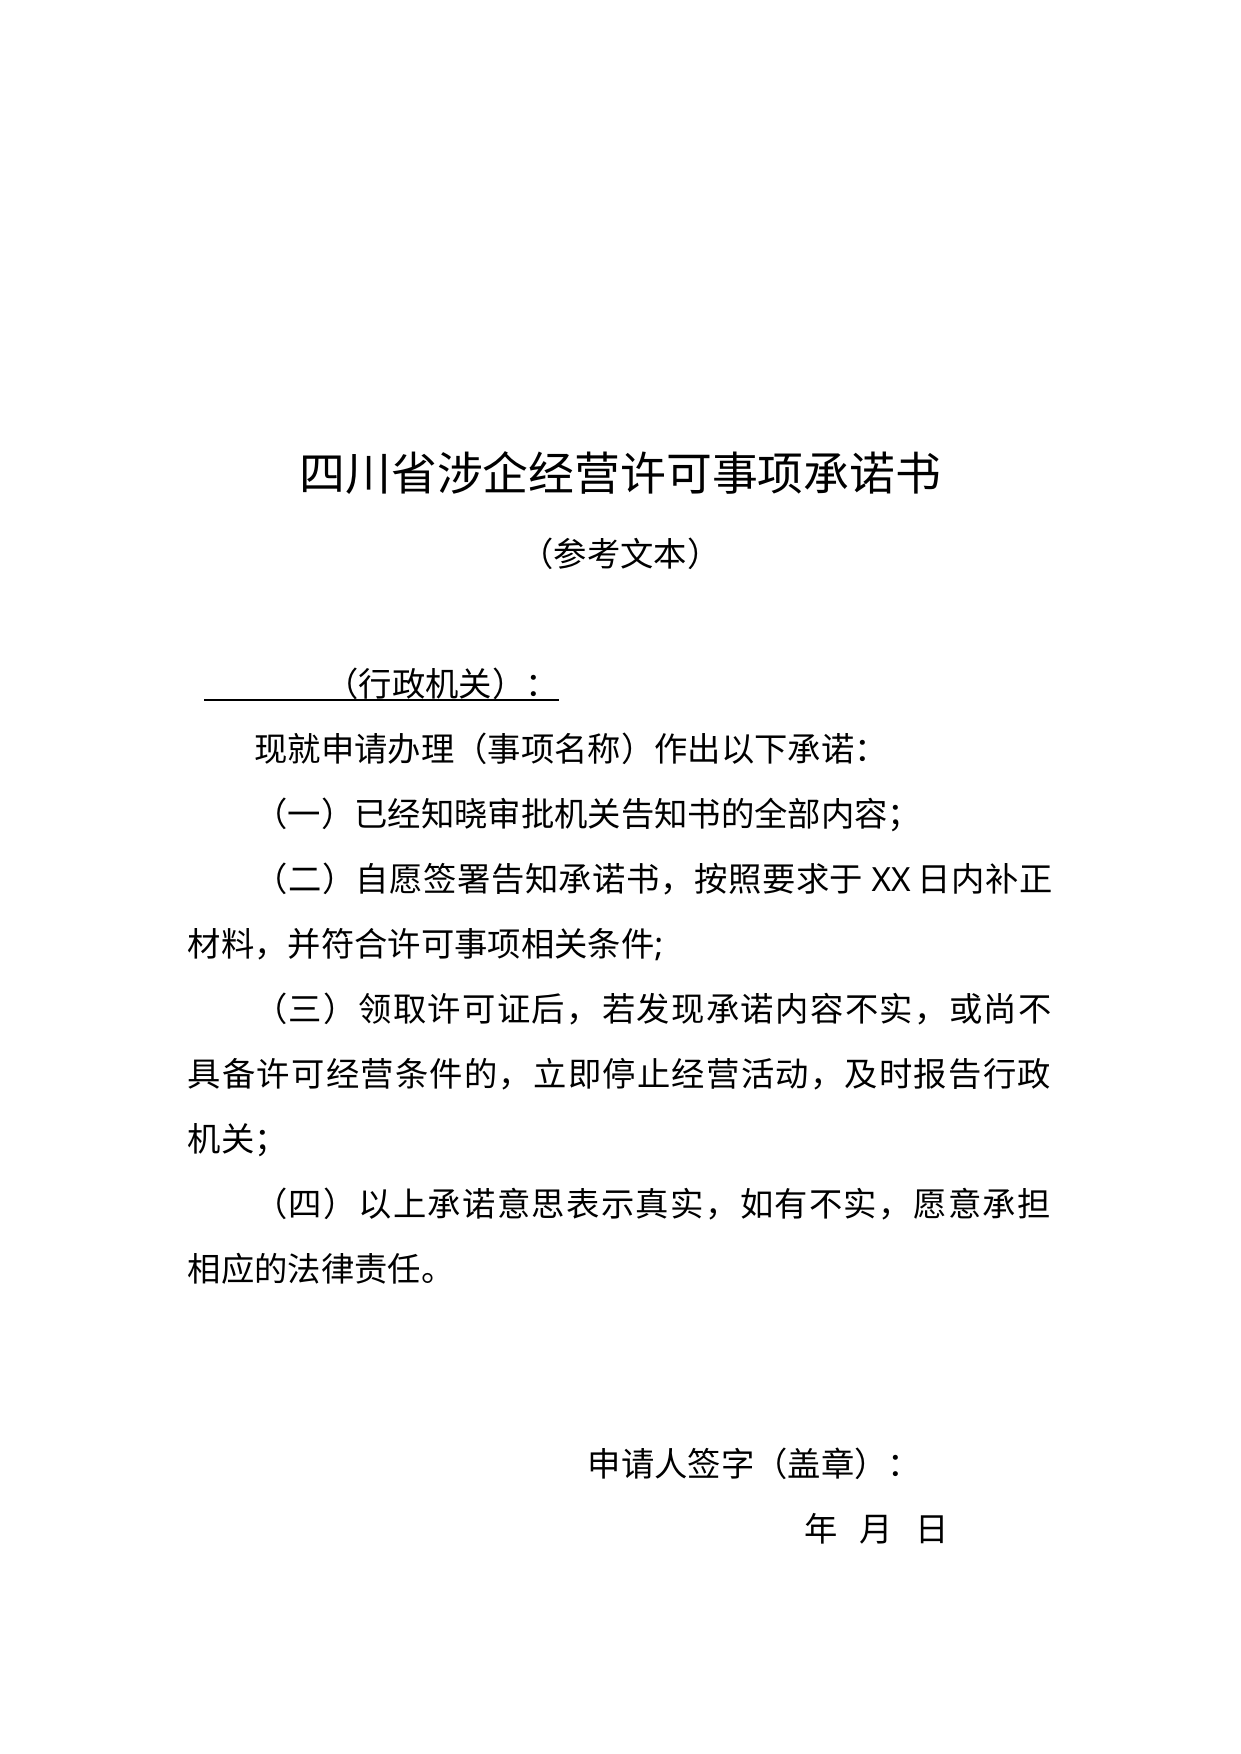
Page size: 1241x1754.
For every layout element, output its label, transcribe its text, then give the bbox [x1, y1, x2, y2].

text （三）领取许可证后，若发现承诺内容不实，或尚不具备许可经营条件的，立即停止经营活动，及时报告行政机关； [187, 974, 1053, 1169]
text （四）以上承诺意思表示真实，如有不实，愿意承担相应的法律责任。 [187, 1169, 1053, 1299]
text （参考文本） [187, 519, 1053, 584]
text 四川省涉企经营许可事项承诺书 [187, 422, 1053, 519]
text （二）自愿签署告知承诺书，按照要求于XX日内补正材料，并符合许可事项相关条件; [187, 844, 1053, 974]
text 申请人签字（盖章）： [187, 1429, 1053, 1494]
text （行政机关）： [187, 649, 1053, 714]
text （一）已经知晓审批机关告知书的全部内容； [187, 779, 1053, 844]
text 现就申请办理（事项名称）作出以下承诺： [187, 714, 1053, 779]
text 年 月 日 [187, 1494, 1053, 1559]
